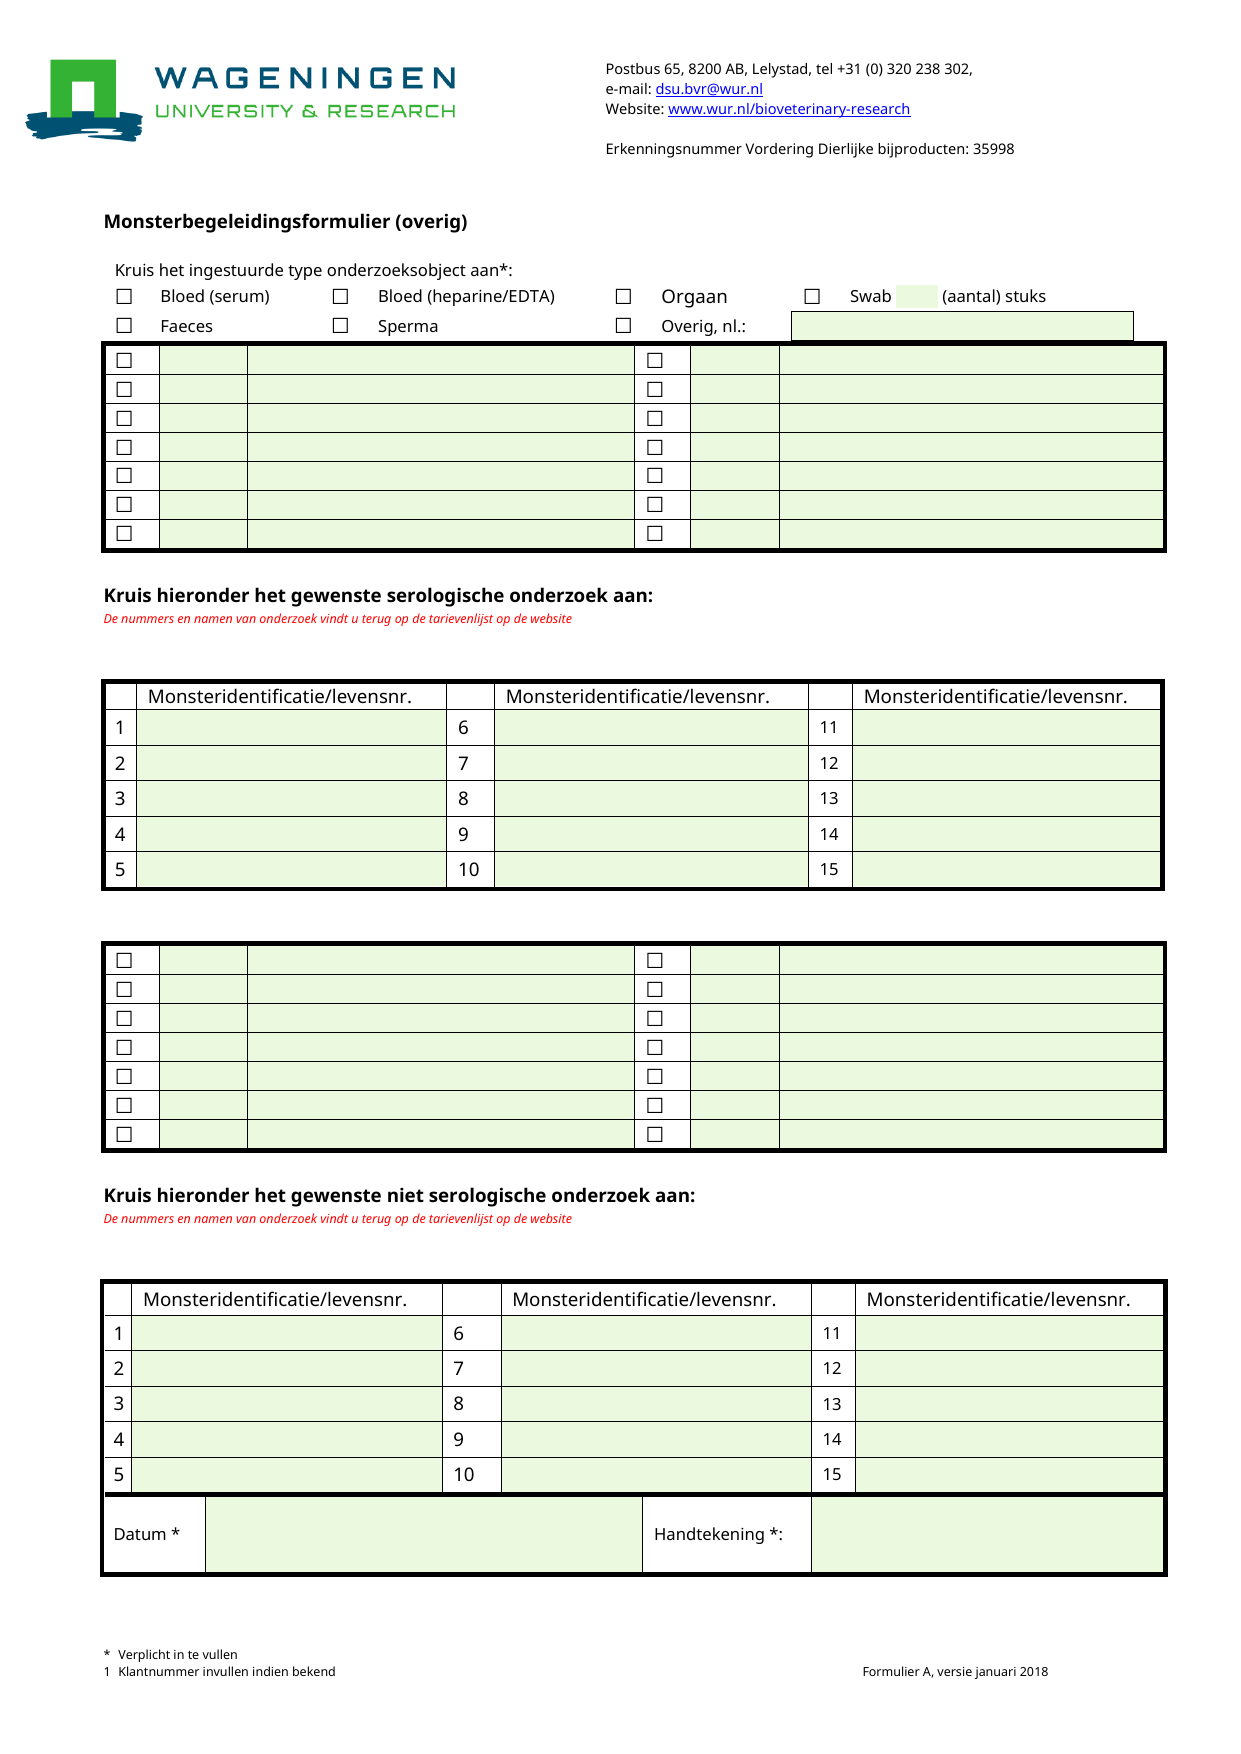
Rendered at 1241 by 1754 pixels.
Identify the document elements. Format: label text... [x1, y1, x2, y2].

table_cell [132, 1387, 442, 1421]
table_cell 3 [106, 781, 136, 816]
table_cell [248, 433, 634, 461]
table_cell [160, 1004, 247, 1032]
table_cell [248, 520, 634, 548]
table_cell [780, 433, 1163, 461]
table_cell [792, 312, 1133, 340]
table_cell Orgaan [650, 282, 791, 311]
table_cell [106, 433, 159, 461]
table_cell [106, 375, 159, 403]
table_cell 9 [443, 1422, 501, 1456]
table_cell [635, 1091, 690, 1119]
table_cell [103, 311, 149, 340]
table_cell [635, 404, 690, 432]
table_cell [320, 282, 367, 311]
table_cell 7 [443, 1351, 501, 1386]
table_cell [691, 1004, 779, 1032]
table_cell Bloed (serum) [149, 282, 319, 311]
table_cell 9 [447, 817, 494, 851]
table_cell [635, 1062, 690, 1090]
table_cell [635, 462, 690, 490]
table_header Monsteridentificatie/levensnr. [495, 684, 808, 709]
table_cell [495, 746, 808, 780]
table_header [691, 346, 779, 374]
table_header [812, 1284, 855, 1315]
table_cell [495, 852, 808, 886]
table_cell [691, 375, 779, 403]
table_cell [780, 404, 1163, 432]
table_cell [160, 404, 247, 432]
table_cell Sperma [367, 311, 603, 340]
table_cell 4 [104, 1422, 131, 1456]
table_cell [853, 710, 1160, 745]
table_cell 14 [812, 1422, 855, 1456]
table_cell [780, 1091, 1163, 1119]
table_cell [106, 1033, 159, 1061]
table_cell Swab (aantal) stuks [839, 282, 1133, 311]
table_cell 7 [447, 746, 494, 780]
table_cell Datum * [104, 1493, 205, 1572]
table_header [160, 946, 247, 974]
table_cell [502, 1351, 811, 1386]
table_cell [137, 746, 446, 780]
table_cell [691, 975, 779, 1003]
table_cell [248, 1062, 634, 1090]
table_cell [248, 404, 634, 432]
table_header [248, 946, 634, 974]
table_cell [856, 1422, 1163, 1456]
table_cell [635, 433, 690, 461]
table_cell 15 [812, 1458, 855, 1492]
table_cell 4 [106, 817, 136, 851]
table_cell [780, 520, 1163, 548]
table_header Monsteridentificatie/levensnr. [502, 1284, 811, 1315]
table_cell [635, 520, 690, 548]
table_cell [812, 1497, 1163, 1572]
table_cell [780, 975, 1163, 1003]
table_cell [691, 491, 779, 519]
table_cell 11 [812, 1316, 855, 1350]
table_cell [853, 781, 1160, 816]
table_cell [132, 1351, 442, 1386]
table_header [635, 946, 690, 974]
table_cell 8 [447, 781, 494, 816]
table_cell [248, 1120, 634, 1148]
table_cell [853, 817, 1160, 851]
table_cell 5 [106, 852, 136, 886]
table_header [248, 346, 634, 374]
table_cell [856, 1458, 1163, 1492]
table_header [106, 346, 159, 374]
table_cell [691, 1033, 779, 1061]
table_cell 2 [104, 1351, 131, 1386]
table_cell 13 [812, 1387, 855, 1421]
table_cell [780, 1004, 1163, 1032]
table_cell [160, 375, 247, 403]
table_cell Bloed (heparine/EDTA) [367, 282, 603, 311]
table_cell [635, 1033, 690, 1061]
table_cell [160, 1120, 247, 1148]
table_cell [160, 433, 247, 461]
table_cell [248, 462, 634, 490]
table_cell [137, 781, 446, 816]
table_cell [106, 462, 159, 490]
table_header [447, 684, 494, 709]
table_cell 1 [104, 1316, 131, 1350]
table_cell [248, 1033, 634, 1061]
table_cell 15 [809, 852, 852, 886]
table_cell [495, 781, 808, 816]
table_header Monsteridentificatie/levensnr. [856, 1284, 1163, 1315]
table_cell Handtekening *: [643, 1497, 811, 1572]
table_cell [691, 433, 779, 461]
table_header [106, 684, 136, 709]
table_cell [160, 1062, 247, 1090]
table_cell [248, 1004, 634, 1032]
table_cell [106, 1062, 159, 1090]
table_cell [106, 1091, 159, 1119]
table_cell [691, 404, 779, 432]
table_cell [248, 975, 634, 1003]
table_cell [502, 1316, 811, 1350]
table_cell 12 [809, 746, 852, 780]
table_header [780, 346, 1163, 374]
table_cell [853, 746, 1160, 780]
table_cell [691, 462, 779, 490]
table_cell [320, 311, 367, 340]
text Kruis hieronder het gewenste serologische onderzoek aan: De nummers en namen van onderzoek vindt u terug op de tarievenlijst op de website [103, 553, 1092, 655]
table_header Kruis het ingestuurde type onderzoeksobject aan*: [103, 259, 1133, 282]
table_cell [106, 491, 159, 519]
table_header [635, 346, 690, 374]
table_header [106, 946, 159, 974]
table_cell [248, 375, 634, 403]
table_cell [780, 375, 1163, 403]
table_cell [635, 375, 690, 403]
table_header Monsteridentificatie/levensnr. [132, 1284, 442, 1315]
table_cell [856, 1387, 1163, 1421]
table_cell [106, 1004, 159, 1032]
table_cell 10 [447, 852, 494, 886]
table_cell [691, 1062, 779, 1090]
table_cell 5 [104, 1458, 131, 1492]
table_cell 12 [812, 1351, 855, 1386]
table_cell [856, 1316, 1163, 1350]
table_cell 6 [443, 1316, 501, 1350]
table_cell [780, 1120, 1163, 1148]
table_cell [132, 1316, 442, 1350]
table_cell [780, 1033, 1163, 1061]
table_cell [853, 852, 1160, 886]
table_cell [495, 817, 808, 851]
table_cell [137, 710, 446, 745]
table_cell [132, 1422, 442, 1456]
table_header [104, 1284, 131, 1315]
table_cell 2 [106, 746, 136, 780]
table_cell [502, 1458, 811, 1492]
table_cell [635, 1120, 690, 1148]
table_cell Faeces [149, 311, 319, 340]
table_cell [691, 1091, 779, 1119]
picture [0, 18, 505, 168]
table_cell 10 [443, 1458, 501, 1492]
table_cell [160, 975, 247, 1003]
table_cell [160, 491, 247, 519]
table_header Monsteridentificatie/levensnr. [137, 684, 446, 709]
table_cell [106, 520, 159, 548]
table_cell [248, 491, 634, 519]
table_cell [603, 311, 650, 340]
table_cell [856, 1351, 1163, 1386]
table_cell [106, 404, 159, 432]
table_cell [160, 520, 247, 548]
table_cell [160, 1033, 247, 1061]
table_cell [495, 710, 808, 745]
table_cell 1 [106, 710, 136, 745]
text Kruis hieronder het gewenste niet serologische onderzoek aan: De nummers en namen van onderzoek vindt u terug op de tarievenlijst op de website [103, 1153, 1092, 1255]
table_cell [603, 282, 650, 311]
table_header Monsteridentificatie/levensnr. [853, 684, 1160, 709]
table_cell 8 [443, 1387, 501, 1421]
table_header [780, 946, 1163, 974]
table_cell Overig, nl.: [650, 311, 791, 340]
table_cell [160, 1091, 247, 1119]
table_cell [780, 491, 1163, 519]
table_cell 13 [809, 781, 852, 816]
table_cell [502, 1422, 811, 1456]
table_header [443, 1284, 501, 1315]
table_cell [791, 282, 838, 311]
table_cell 3 [104, 1387, 131, 1421]
table_cell [160, 462, 247, 490]
text Monsterbegeleidingsformulier (overig) [59, 208, 1092, 234]
table_header [160, 346, 247, 374]
table_cell [780, 462, 1163, 490]
table_cell [635, 491, 690, 519]
table_cell [132, 1458, 442, 1492]
table_cell [137, 817, 446, 851]
table_cell [106, 975, 159, 1003]
table_cell [691, 520, 779, 548]
table_cell [248, 1091, 634, 1119]
table_cell 14 [809, 817, 852, 851]
table_header [691, 946, 779, 974]
table_cell [103, 282, 149, 311]
table_header [809, 684, 852, 709]
table_cell [206, 1497, 642, 1572]
table_cell [502, 1387, 811, 1421]
table_cell [635, 975, 690, 1003]
table_cell [635, 1004, 690, 1032]
table_cell [137, 852, 446, 886]
table_cell [780, 1062, 1163, 1090]
table_cell [691, 1120, 779, 1148]
table_cell [106, 1120, 159, 1148]
table_cell 6 [447, 710, 494, 745]
table_cell 11 [809, 710, 852, 745]
